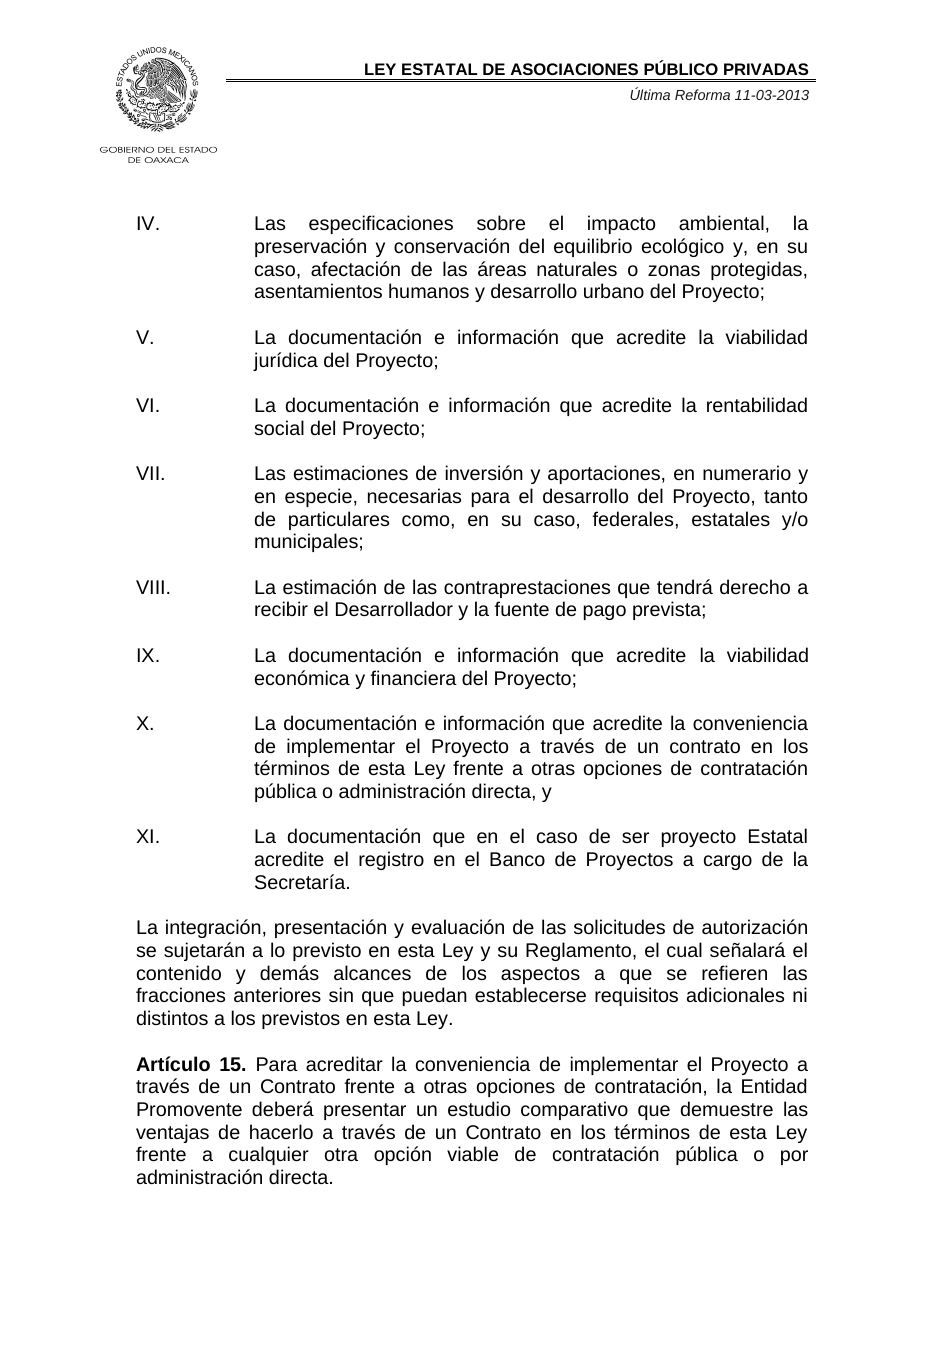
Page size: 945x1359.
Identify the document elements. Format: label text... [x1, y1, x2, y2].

list La documentación e información que acredite la viabilidad jurídica del Proyecto; [136, 326, 809, 371]
list La documentación e información que acredite la rentabilidad social del Proyecto; [136, 394, 809, 439]
list La estimación de las contraprestaciones que tendrá derecho a recibir el Desarrollador y la fuente de pago prevista; [136, 576, 809, 621]
list La documentación e información que acredite la viabilidad económica y financiera del Proyecto; [136, 644, 809, 689]
picture [97, 44, 220, 166]
list La documentación que en el caso de ser proyecto Estatal acredite el registro en el Banco de Proyectos a cargo de la Secretaría. [136, 825, 809, 893]
text La integración, presentación y evaluación de las solicitudes de autorización se sujetarán a lo previsto en esta Ley y su Reglamento, el cual señalará el contenido y demás alcances de los aspectos a que se refieren las fracciones anteriores sin que puedan establecerse requisitos adicionales ni distintos a los previstos en esta Ley. [136, 916, 809, 1030]
list Artículo 15. Para acreditar la conveniencia de implementar el Proyecto a través de un Contrato frente a otras opciones de contratación, la Entidad Promovente deberá presentar un estudio comparativo que demuestre las ventajas de hacerlo a través de un Contrato en los términos de esta Ley frente a cualquier otra opción viable de contratación pública o por administración directa. [136, 1052, 809, 1189]
list La documentación e información que acredite la conveniencia de implementar el Proyecto a través de un contrato en los términos de esta Ley frente a otras opciones de contratación pública o administración directa, y [136, 712, 809, 803]
list Las especificaciones sobre el impacto ambiental, la preservación y conservación del equilibrio ecológico y, en su caso, afectación de las áreas naturales o zonas protegidas, asentamientos humanos y desarrollo urbano del Proyecto; [136, 212, 809, 303]
list Las estimaciones de inversión y aportaciones, en numerario y en especie, necesarias para el desarrollo del Proyecto, tanto de particulares como, en su caso, federales, estatales y/o municipales; [136, 462, 809, 553]
